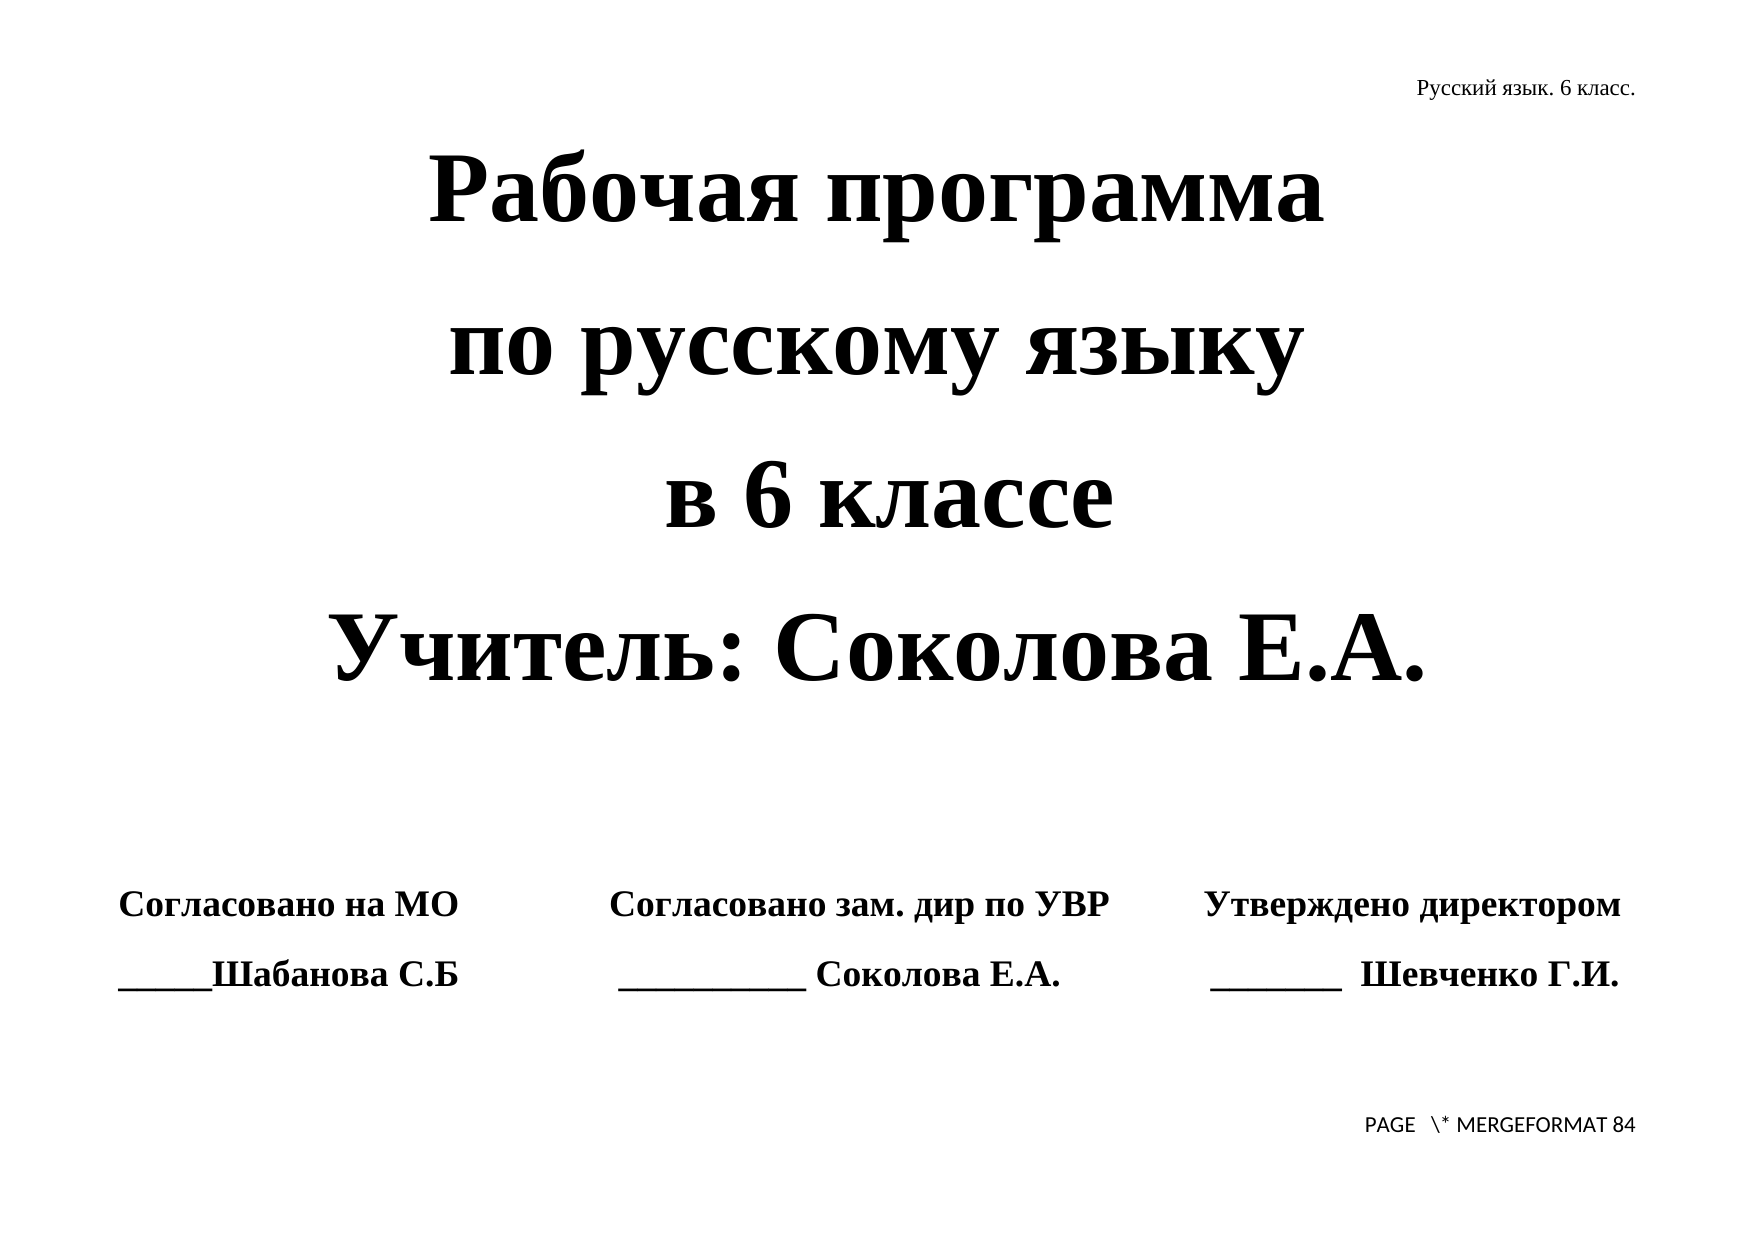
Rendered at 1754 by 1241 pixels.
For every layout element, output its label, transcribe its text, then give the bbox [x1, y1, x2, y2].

text Рабочая программа [118, 128, 1636, 243]
text Учитель: Соколова Е.А. [118, 587, 1636, 702]
text _____Шабанова С.Б __________ Соколова Е.А. _______ Шевченко Г.И. [118, 951, 1636, 994]
text по русскому языку [118, 281, 1636, 396]
text Согласовано на МО Согласовано зам. дир по УВР Утверждено директором [118, 881, 1636, 924]
text в 6 классе [118, 434, 1636, 549]
